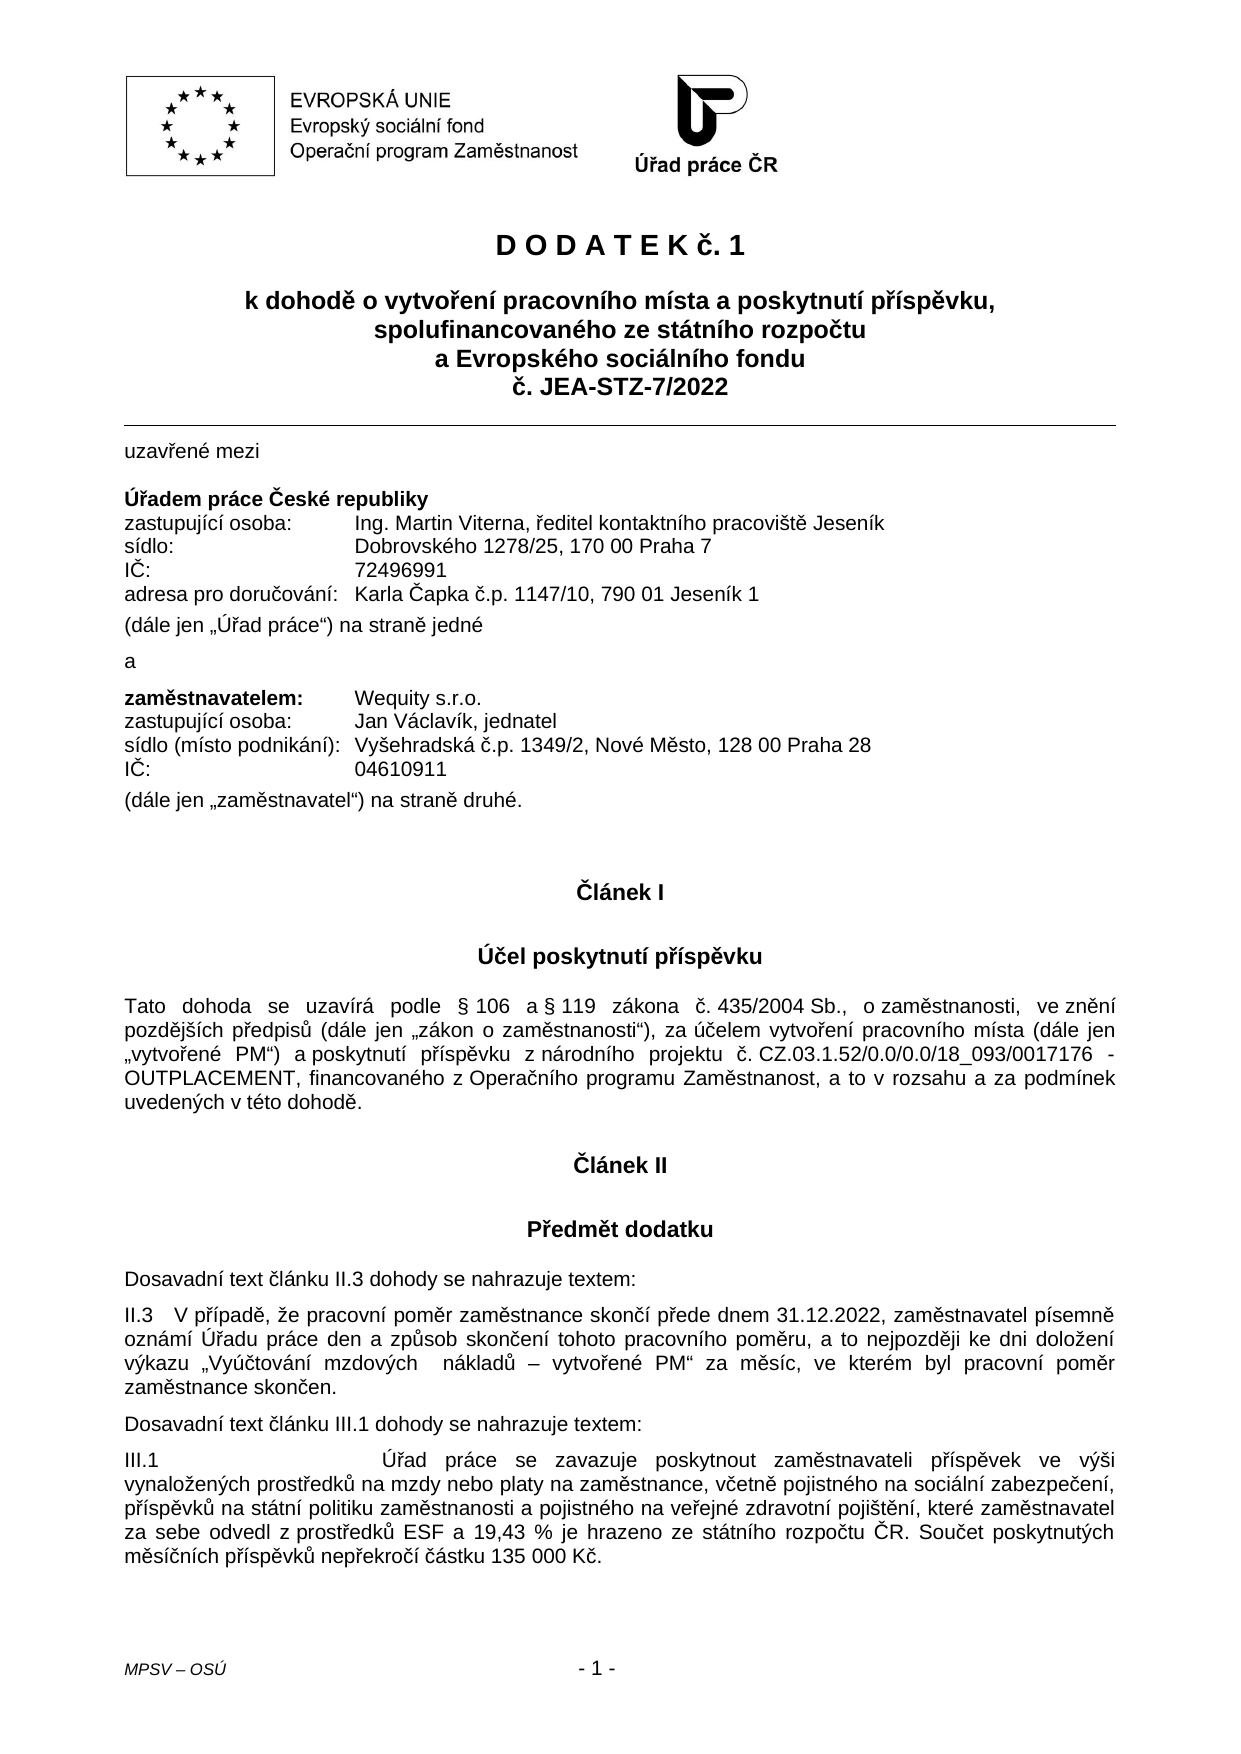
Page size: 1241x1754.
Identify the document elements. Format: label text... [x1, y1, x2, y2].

picture [124, 73, 782, 179]
text č. JEA-STZ-7/2022 [124, 372, 1116, 401]
text adresa pro doručování: Karla Čapka č.p. 1147/10, 790 01 Jeseník 1 [124, 582, 1116, 606]
text (dále jen „Úřad práce“) na straně jedné [124, 612, 1116, 636]
text uzavřené mezi [124, 426, 1116, 462]
list Tato dohoda se uzavírá podle § 106 a § 119 zákona č. 435/2004 Sb., o zaměstnanosti, ve znění pozdějších předpisů (dále jen „zákon o zaměstnanosti“), za účelem vytvoření pracovního místa (dále jen „vytvořené PM“) a poskytnutí příspěvku z národního projektu č. CZ.03.1.52/0.0/0.0/18_093/0017176 - OUTPLACEMENT, financovaného z Operačního programu Zaměstnanost, a to v rozsahu a za podmínek uvedených v této dohodě. [124, 994, 1116, 1114]
text D O D A T E K č. 1 [124, 227, 1116, 261]
text Dosavadní text článku II.3 dohody se nahrazuje textem: [124, 1267, 1116, 1291]
text Předmět dodatku [124, 1216, 1116, 1242]
text IČ: 72496991 [124, 558, 1116, 582]
text zastupující osoba: Jan Václavík, jednatel [124, 709, 1116, 733]
text (dále jen „zaměstnavatel“) na straně druhé. [124, 787, 1116, 811]
text sídlo (místo podnikání): Vyšehradská č.p. 1349/2, Nové Město, 128 00 Praha 28 [124, 733, 1116, 757]
text Dosavadní text článku III.1 dohody se nahrazuje textem: [124, 1412, 1116, 1436]
text a Evropského sociálního fondu [124, 343, 1116, 372]
text Článek I [124, 879, 1116, 906]
text IČ: 04610911 [124, 757, 1116, 781]
text Článek II [124, 1152, 1116, 1178]
text II.3 V případě, že pracovní poměr zaměstnance skončí přede dnem 31.12.2022, zaměstnavatel písemně oznámí Úřadu práce den a způsob skončení tohoto pracovního poměru, a to nejpozději ke dni doložení výkazu „Vyúčtování mzdových nákladů – vytvořené PM“ za měsíc, ve kterém byl pracovní poměr zaměstnance skončen. [124, 1303, 1116, 1399]
text Úřadem práce České republiky [124, 486, 1116, 510]
text III.1 Úřad práce se zavazuje poskytnout zaměstnavateli příspěvek ve výši vynaložených prostředků na mzdy nebo platy na zaměstnance, včetně pojistného na sociální zabezpečení, příspěvků na státní politiku zaměstnanosti a pojistného na veřejné zdravotní pojištění, které zaměstnavatel za sebe odvedl z prostředků ESF a 19,43 % je hrazeno ze státního rozpočtu ČR. Součet poskytnutých měsíčních příspěvků nepřekročí částku 135 000 Kč. [124, 1448, 1116, 1568]
text a [124, 649, 1116, 673]
text sídlo: Dobrovského 1278/25, 170 00 Praha 7 [124, 534, 1116, 558]
text zastupující osoba: Ing. Martin Viterna, ředitel kontaktního pracoviště Jeseník [124, 510, 1116, 534]
text zaměstnavatelem: Wequity s.r.o.0 [124, 685, 1116, 709]
text Účel poskytnutí příspěvku [124, 943, 1116, 969]
text k dohodě o vytvoření pracovního místa a poskytnutí příspěvku, spolufinancovaného ze státního rozpočtu [124, 286, 1116, 343]
